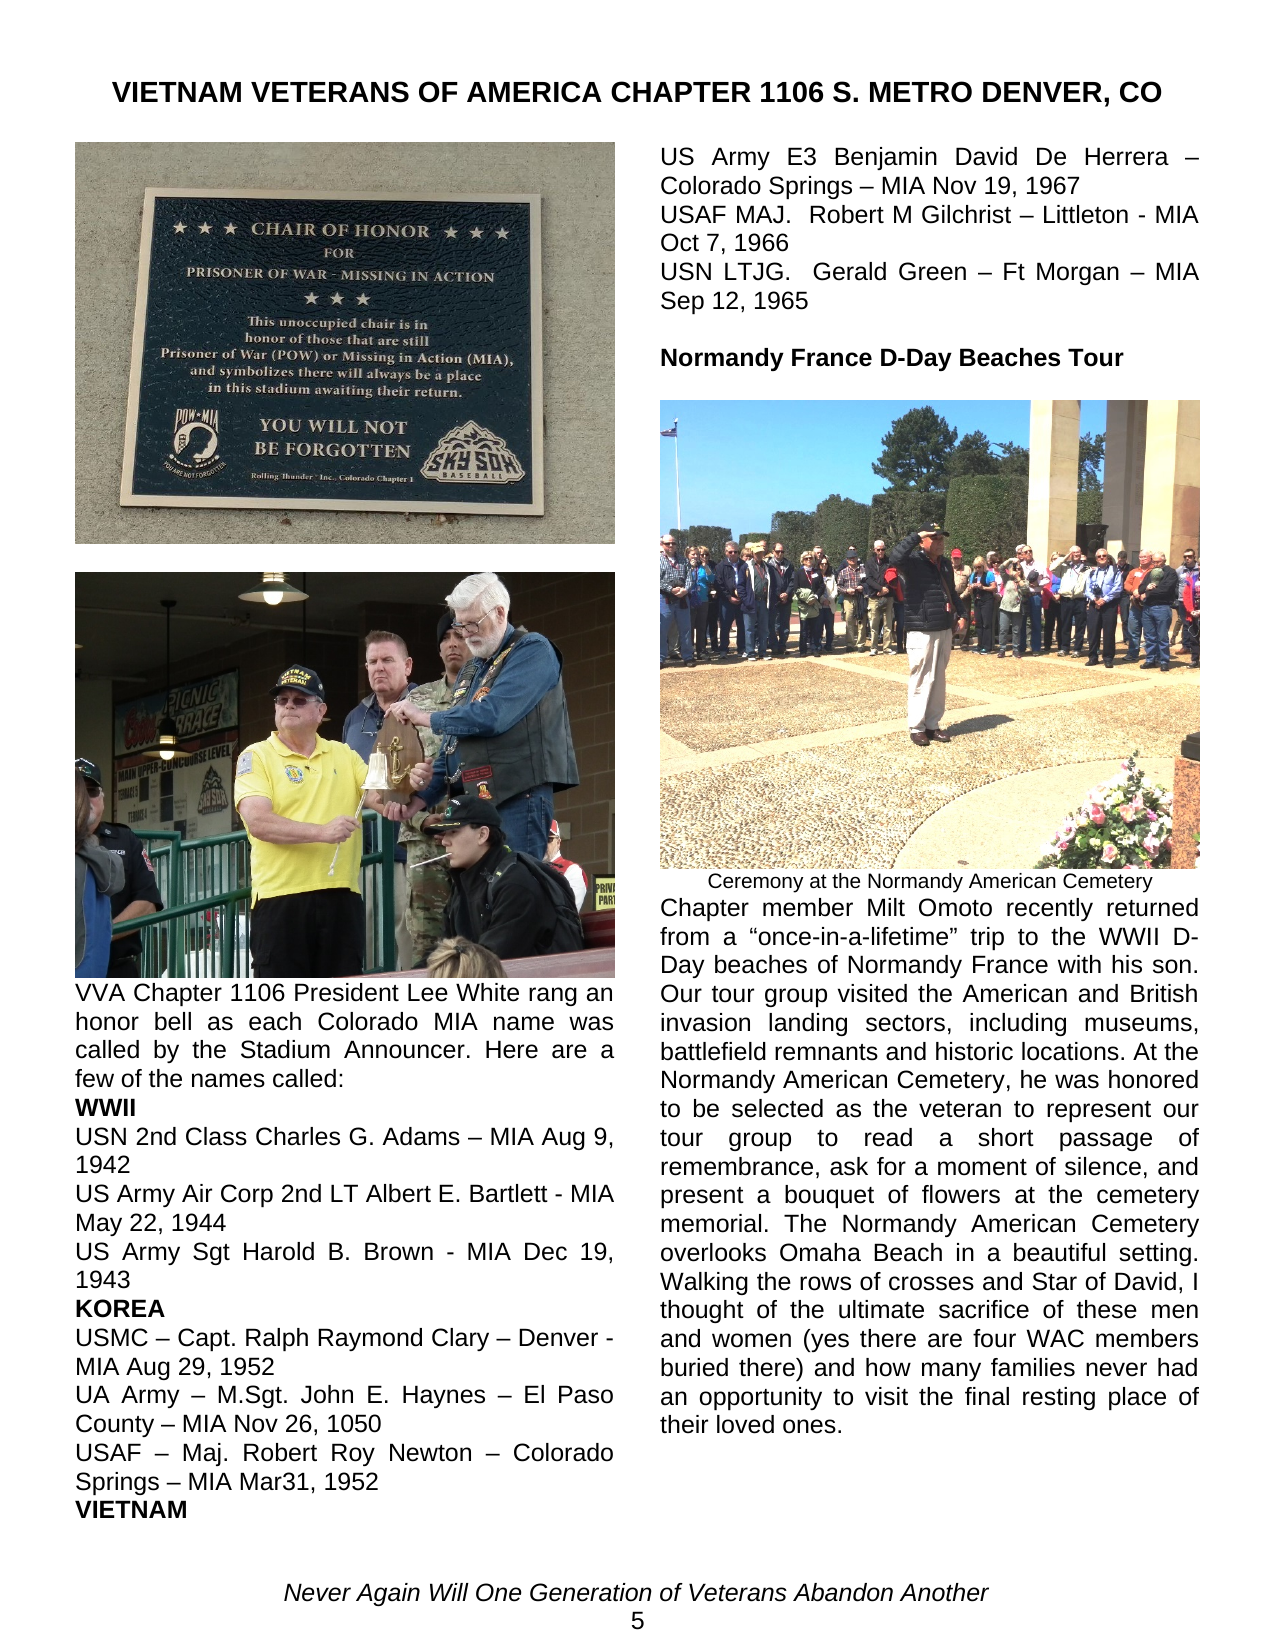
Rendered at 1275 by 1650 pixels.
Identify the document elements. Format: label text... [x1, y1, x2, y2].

picture [75, 142, 615, 544]
text USN 2nd Class Charles G. Adams – MIA Aug 9, 1942 [75, 1122, 615, 1179]
text UA Army – M.Sgt. John E. Haynes – El Paso County – MIA Nov 26, 1050 [75, 1380, 615, 1438]
text US Army Air Corp 2nd LT Albert E. Bartlett - MIA May 22, 1944 [75, 1179, 615, 1237]
text USAF – Maj. Robert Roy Newton – Colorado Springs – MIA Mar31, 1952 [75, 1438, 615, 1495]
picture [660, 400, 1200, 869]
text VIETNAM [75, 1495, 615, 1524]
text VVA Chapter 1106 President Lee White rang an honor bell as each Colorado MIA name was called by the Stadium Announcer. Here are a few of the names called: [75, 978, 615, 1093]
text US Army Sgt Harold B. Brown - MIA Dec 19, 1943 [75, 1237, 615, 1294]
text Normandy France D-Day Beaches Tour [660, 343, 1200, 372]
text WWII [75, 1093, 615, 1122]
text USAF MAJ. Robert M Gilchrist – Littleton - MIA Oct 7, 1966 [660, 199, 1200, 257]
text KOREA [75, 1294, 615, 1323]
text USMC – Capt. Ralph Raymond Clary – Denver - MIA Aug 29, 1952 [75, 1323, 615, 1380]
text Chapter member Milt Omoto recently returned from a “once-in-a-lifetime” trip to the WWII D-Day beaches of Normandy France with his son. Our tour group visited the American and British invasion landing sectors, including museums, battlefield remnants and historic locations. At the Normandy American Cemetery, he was honored to be selected as the veteran to represent our tour group to read a short passage of remembrance, ask for a moment of silence, and present a bouquet of flowers at the cemetery memorial. The Normandy American Cemetery overlooks Omaha Beach in a beautiful setting. Walking the rows of crosses and Star of David, I thought of the ultimate sacrifice of these men and women (yes there are four WAC members buried there) and how many families never had an opportunity to visit the final resting place of their loved ones. [660, 893, 1200, 1439]
text US Army E3 Benjamin David De Herrera – Colorado Springs – MIA Nov 19, 1967 [660, 142, 1200, 199]
picture [75, 572, 615, 978]
text USN LTJG. Gerald Green – Ft Morgan – MIA Sep 12, 1965 [660, 257, 1200, 314]
text Ceremony at the Normandy American Cemetery [660, 869, 1200, 893]
